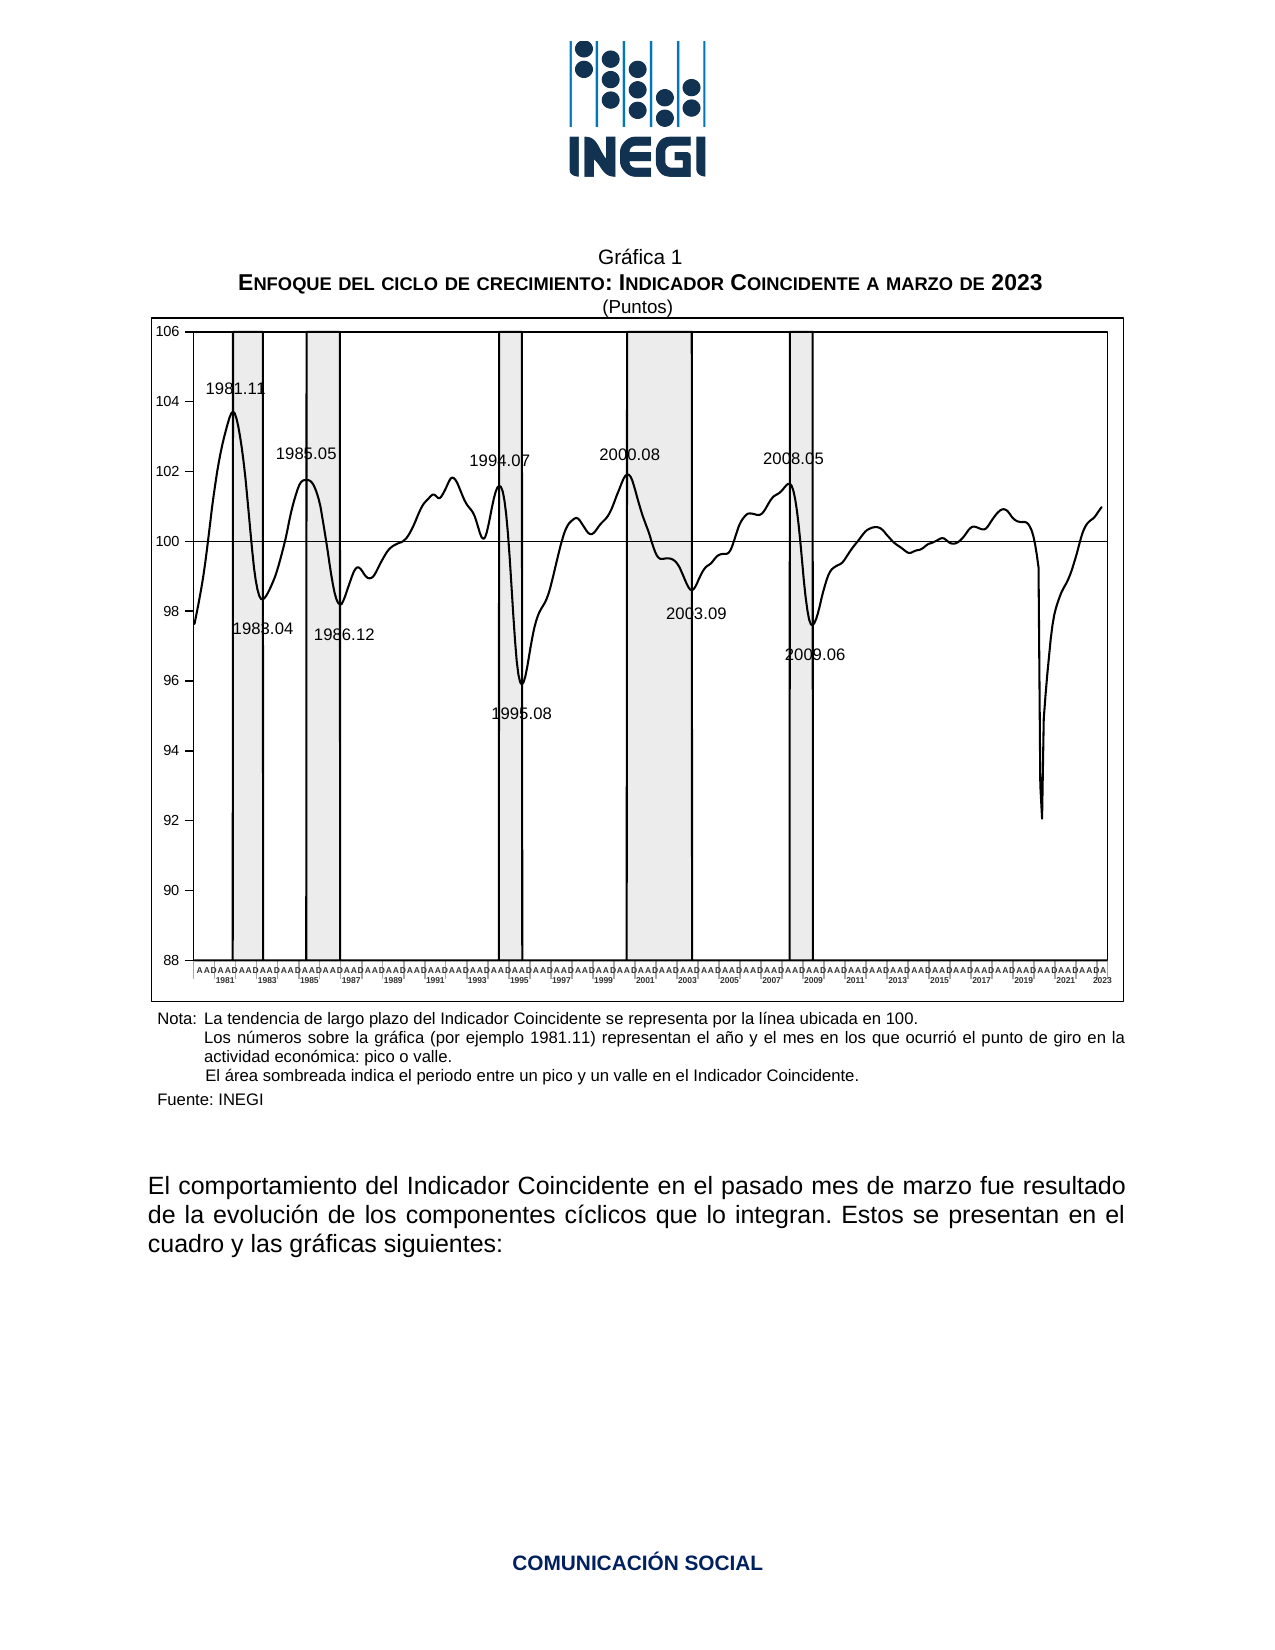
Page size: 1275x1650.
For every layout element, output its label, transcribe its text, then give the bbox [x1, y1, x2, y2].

text Nota: La tendencia de largo plazo del Indicador Coincidente se representa por la línea ubicada en 100. [157, 1008, 1127, 1028]
text El comportamiento del Indicador Coincidente en el pasado mes de marzo fue resultado de la evolución de los componentes cíclicos que lo integran. Estos se presentan en el cuadro y las gráficas siguientes: [148, 1171, 1127, 1257]
text Fuente: INEGI [157, 1089, 1127, 1108]
text Los números sobre la gráfica (por ejemplo 1981.11) representan el año y el mes en los que ocurrió el punto de giro en la actividad económica: pico o valle. [204, 1028, 1127, 1066]
text Gráfica 1 [148, 245, 1133, 269]
text El área sombreada indica el periodo entre un pico y un valle en el Indicador Coincidente. [204, 1066, 1127, 1085]
picture [569, 41, 706, 177]
text Enfoque del ciclo de crecimiento: Indicador Coincidente a marzo de 2023 [148, 269, 1132, 295]
text (Puntos) [148, 295, 1127, 317]
